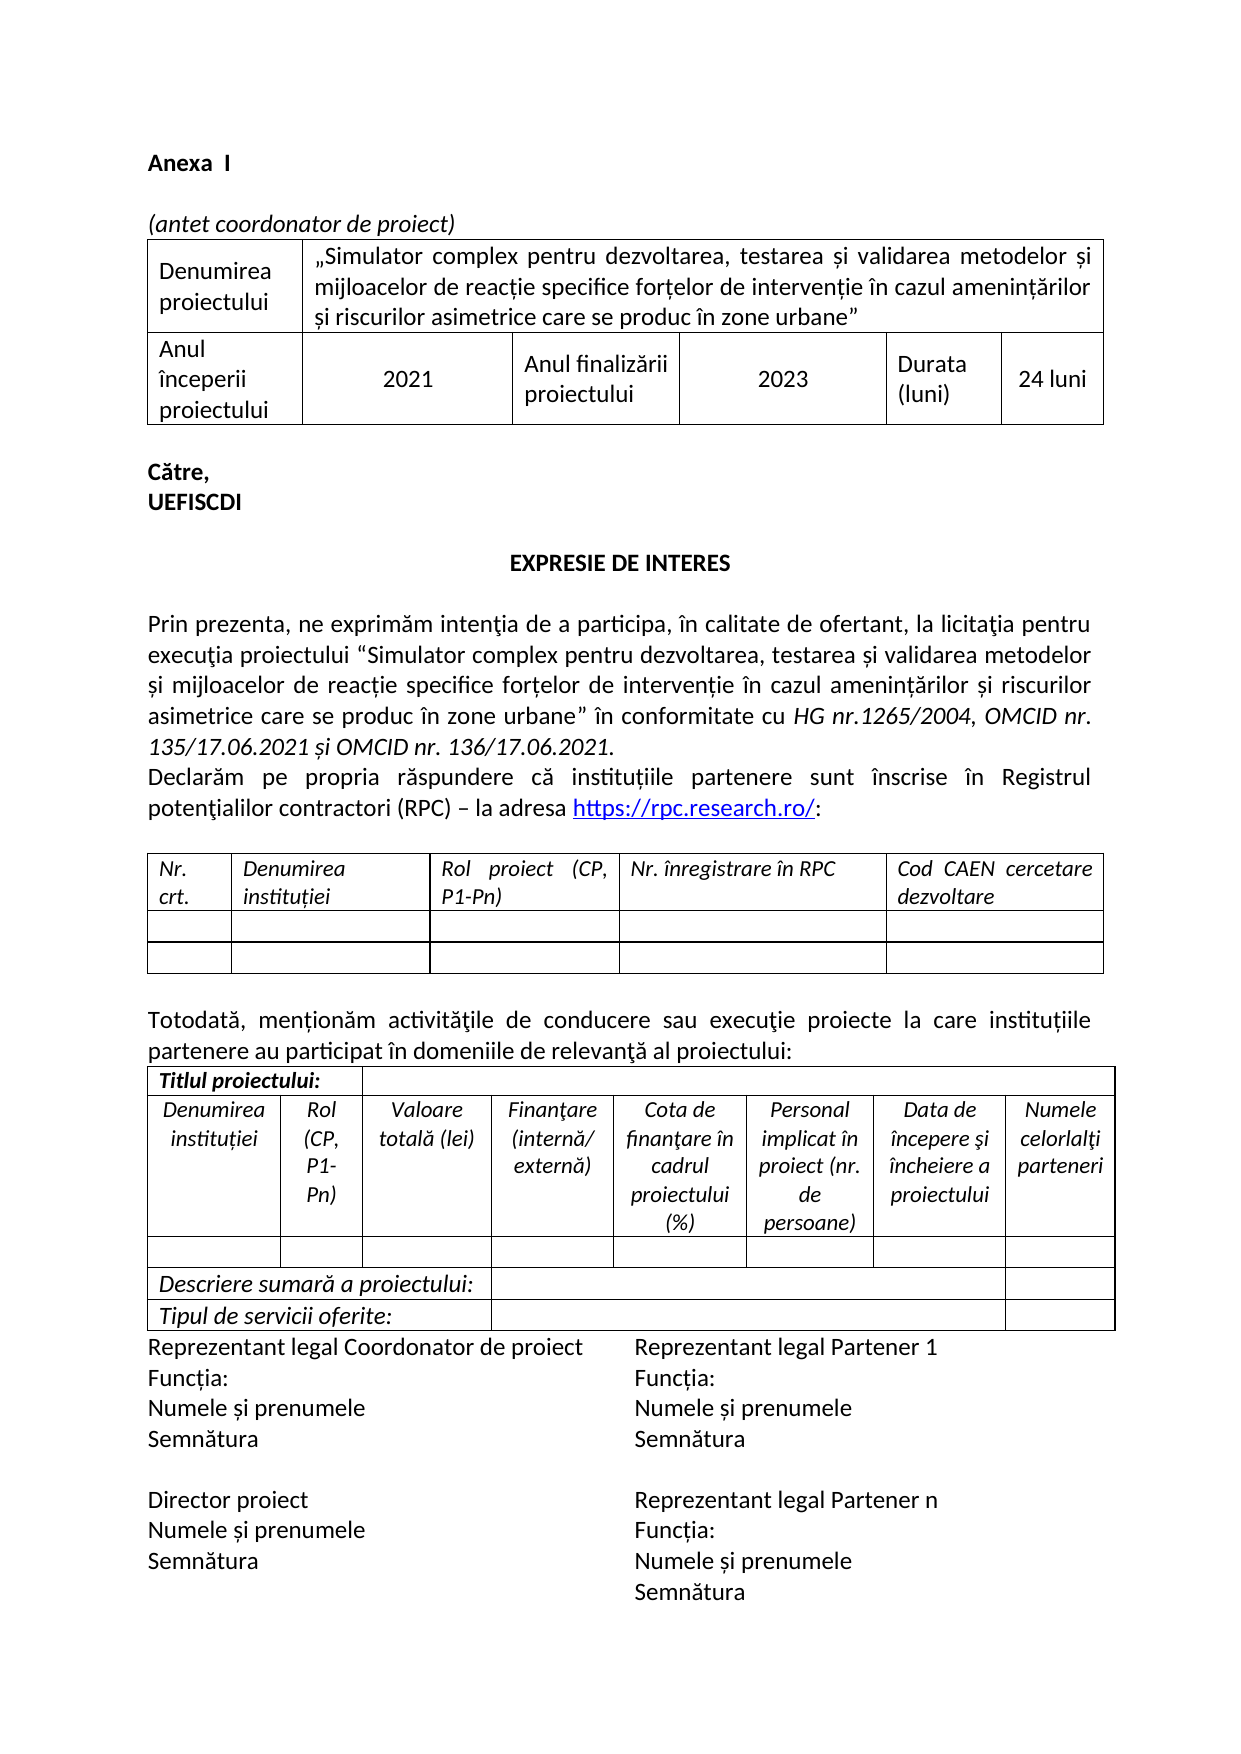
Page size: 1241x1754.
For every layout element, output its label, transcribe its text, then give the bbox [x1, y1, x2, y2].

table_cell Valoare totală (lei) [363, 1096, 491, 1236]
table_header Nr. crt. [148, 854, 231, 910]
text EXPRESIE DE INTERES [148, 547, 1093, 578]
table_cell [747, 1237, 873, 1267]
table_cell [148, 911, 231, 941]
table_cell [431, 943, 619, 973]
subtitle Anexa I [148, 148, 1093, 178]
text Către, [148, 456, 1093, 486]
table_cell [281, 1237, 362, 1267]
table_cell [614, 1237, 746, 1267]
table_header „Simulator complex pentru dezvoltarea, testarea și validarea metodelor și mijloacelor de reacție specifice forțelor de intervenție în cazul amenințărilor și riscurilor asimetrice care se produc în zone urbane” [303, 240, 1103, 332]
table_cell 24 luni [1002, 333, 1103, 424]
table_header Rol proiect (CP, P1-Pn) [431, 854, 619, 910]
table_cell Denumirea instituției [148, 1096, 280, 1236]
table_cell Numele și prenumele Semnătura Reprezentant legal Partener n Funcția: Numele și prenumele Semnătura [623, 1393, 1177, 1606]
table_cell Numele și prenumele Semnătura Director proiect Numele și prenumele Semnătura [136, 1393, 623, 1606]
table_cell 2021 [303, 333, 512, 424]
text Prin prezenta, ne exprimăm intenţia de a participa, în calitate de ofertant, la licitaţia pentru execuţia proiectului “Simulator complex pentru dezvoltarea, testarea și validarea metodelor și mijloacelor de reacție specifice forțelor de intervenție în cazul amenințărilor și riscurilor asimetrice care se produc în zone urbane” în conformitate cu HG nr.1265/2004, OMCID nr. 135/17.06.2021 și OMCID nr. 136/17.06.2021. [148, 608, 1093, 761]
table_cell [431, 911, 619, 941]
text Declarăm pe propria răspundere că instituțiile partenere sunt înscrise în Registrul potenţialilor contractori (RPC) – la adresa https://rpc.research.ro/: [148, 761, 1093, 822]
table_cell [620, 911, 886, 941]
table_cell Tipul de servicii oferite: [148, 1300, 491, 1330]
table_cell Cota de finanţare în cadrul proiectului (%) [614, 1096, 746, 1236]
text UEFISCDI [148, 486, 1093, 517]
table_cell [148, 943, 231, 973]
table_cell Reprezentant legal Partener 1 [623, 1330, 1177, 1362]
table_cell Funcția: [136, 1362, 623, 1392]
table_cell 2023 [680, 333, 886, 424]
table_cell [363, 1237, 491, 1267]
table_cell [232, 911, 429, 941]
table_cell [492, 1237, 613, 1267]
table_cell [1006, 1268, 1114, 1299]
table_cell Rol (CP, P1-Pn) [281, 1096, 362, 1236]
table_cell [874, 1237, 1005, 1267]
table_header [363, 1067, 1114, 1094]
table_cell Descriere sumară a proiectului: [148, 1268, 491, 1299]
table_cell [1006, 1300, 1114, 1330]
table_cell Finanţare (internă/ externă) [492, 1096, 613, 1236]
table_cell [148, 1237, 280, 1267]
table_cell [887, 911, 1103, 941]
table_cell Durata (luni) [887, 333, 1001, 424]
table_cell Reprezentant legal Coordonator de proiect [136, 1330, 623, 1362]
table_cell Funcția: [623, 1362, 1177, 1392]
table_cell Personal implicat în proiect (nr. de persoane) [747, 1096, 873, 1236]
text Totodată, menționăm activităţile de conducere sau execuţie proiecte la care instituțiile partenere au participat în domeniile de relevanţă al proiectului: [148, 1004, 1093, 1066]
table_header Titlul proiectului: [148, 1067, 362, 1094]
table_cell [492, 1268, 1005, 1299]
table_cell [1006, 1237, 1114, 1267]
table_cell Anul finalizării proiectului [513, 333, 679, 424]
table_cell [887, 943, 1103, 973]
table_header Cod CAEN cercetare dezvoltare [887, 854, 1103, 910]
table_cell Anul începerii proiectului [148, 333, 302, 424]
table_cell Numele celorlalţi parteneri [1006, 1096, 1114, 1236]
table_header Denumirea instituției [232, 854, 429, 910]
text (antet coordonator de proiect) [148, 209, 1093, 239]
table_cell Data de începere şi încheiere a proiectului [874, 1096, 1005, 1236]
table_cell [492, 1300, 1005, 1330]
table_header Denumirea proiectului [148, 240, 302, 332]
table_cell [620, 943, 886, 973]
table_header Nr. înregistrare în RPC [620, 854, 886, 910]
table_cell [232, 943, 429, 973]
